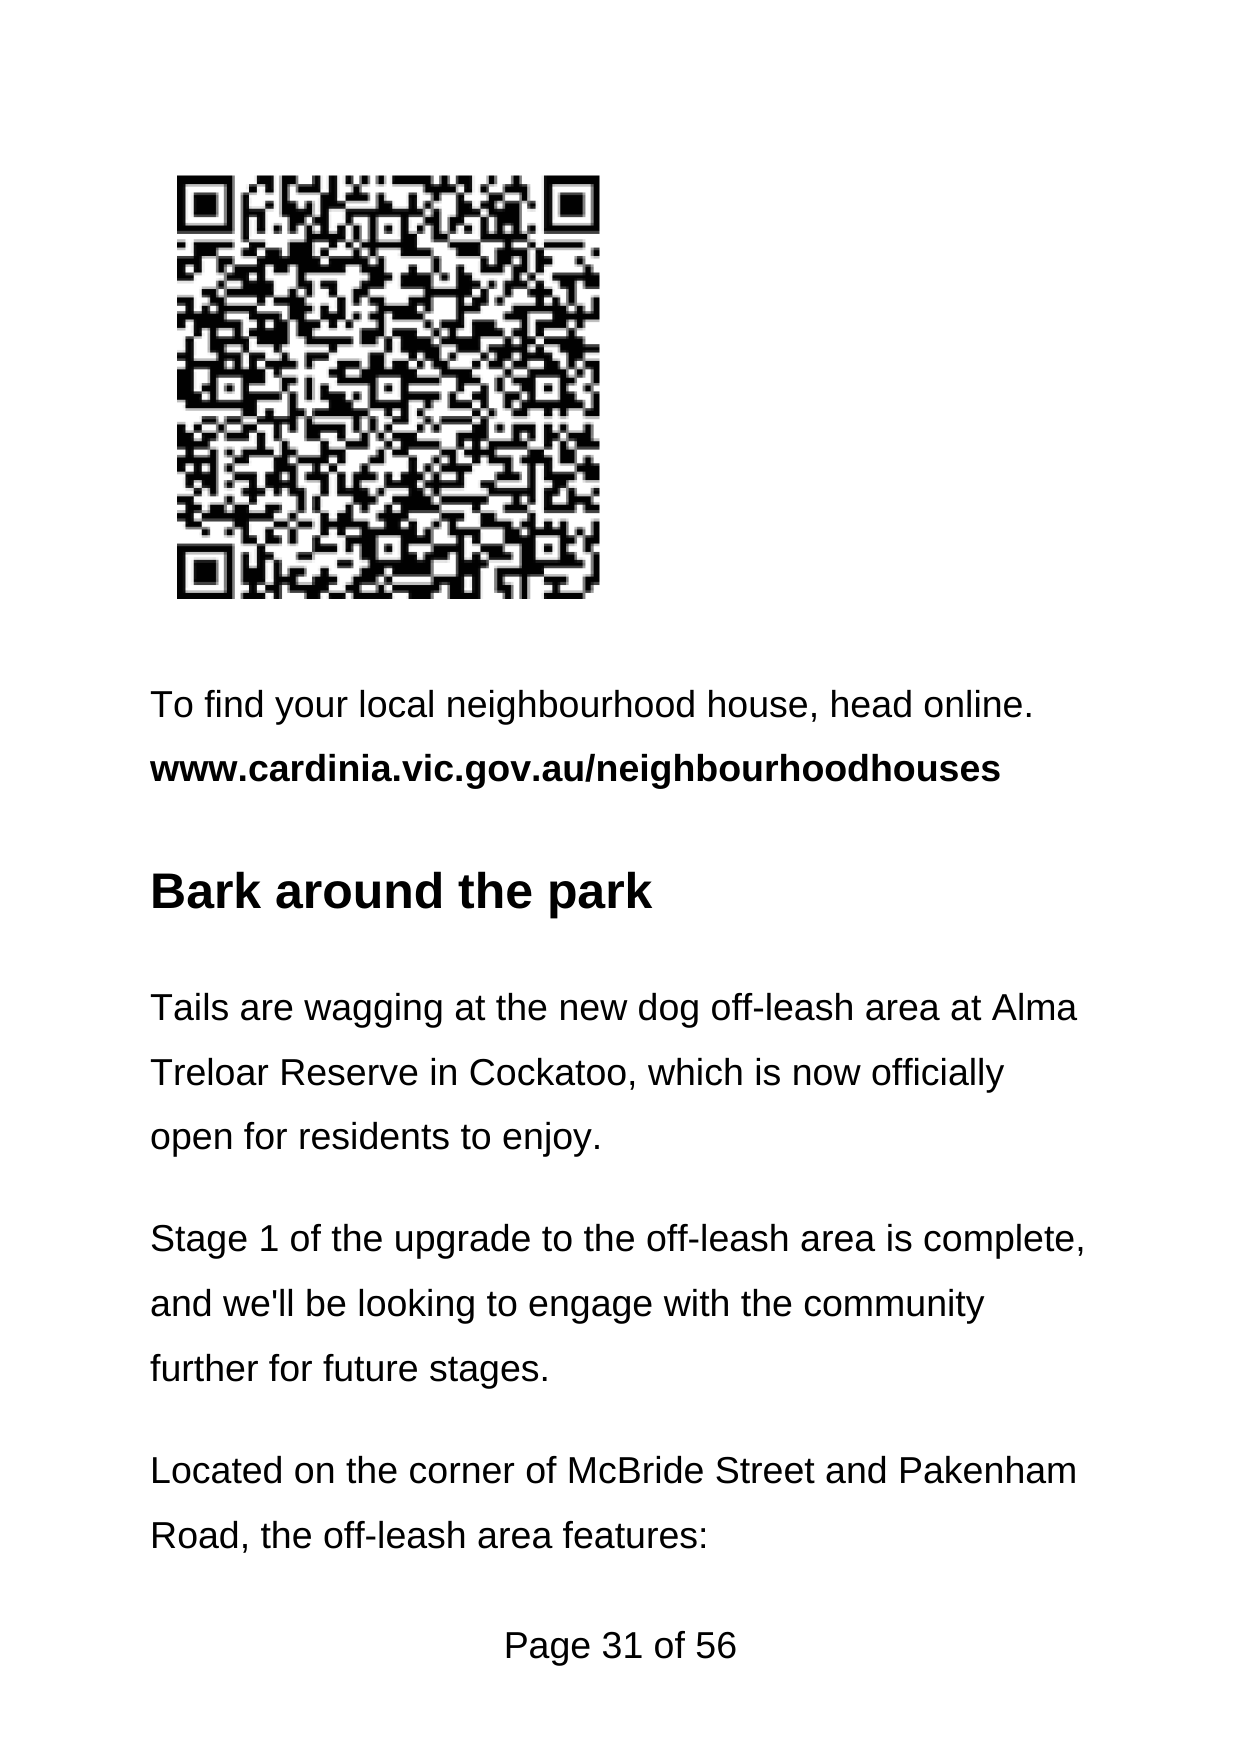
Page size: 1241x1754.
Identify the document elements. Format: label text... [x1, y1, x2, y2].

subtitle Bark around the park [150, 861, 1090, 919]
text Tails are wagging at the new dog off-leash area at Alma Treloar Reserve in Cockatoo, which is now officially open for residents to enjoy. [150, 985, 1090, 1158]
text To find your local neighbourhood house, head online. www.cardinia.vic.gov.au/neighbourhoodhouses [150, 682, 1090, 790]
text Stage 1 of the upgrade to the off-leash area is complete, and we'll be looking to engage with the community further for future stages. [150, 1217, 1090, 1389]
text Located on the corner of McBride Street and Pakenham Road, the off-leash area features: [150, 1448, 1090, 1556]
